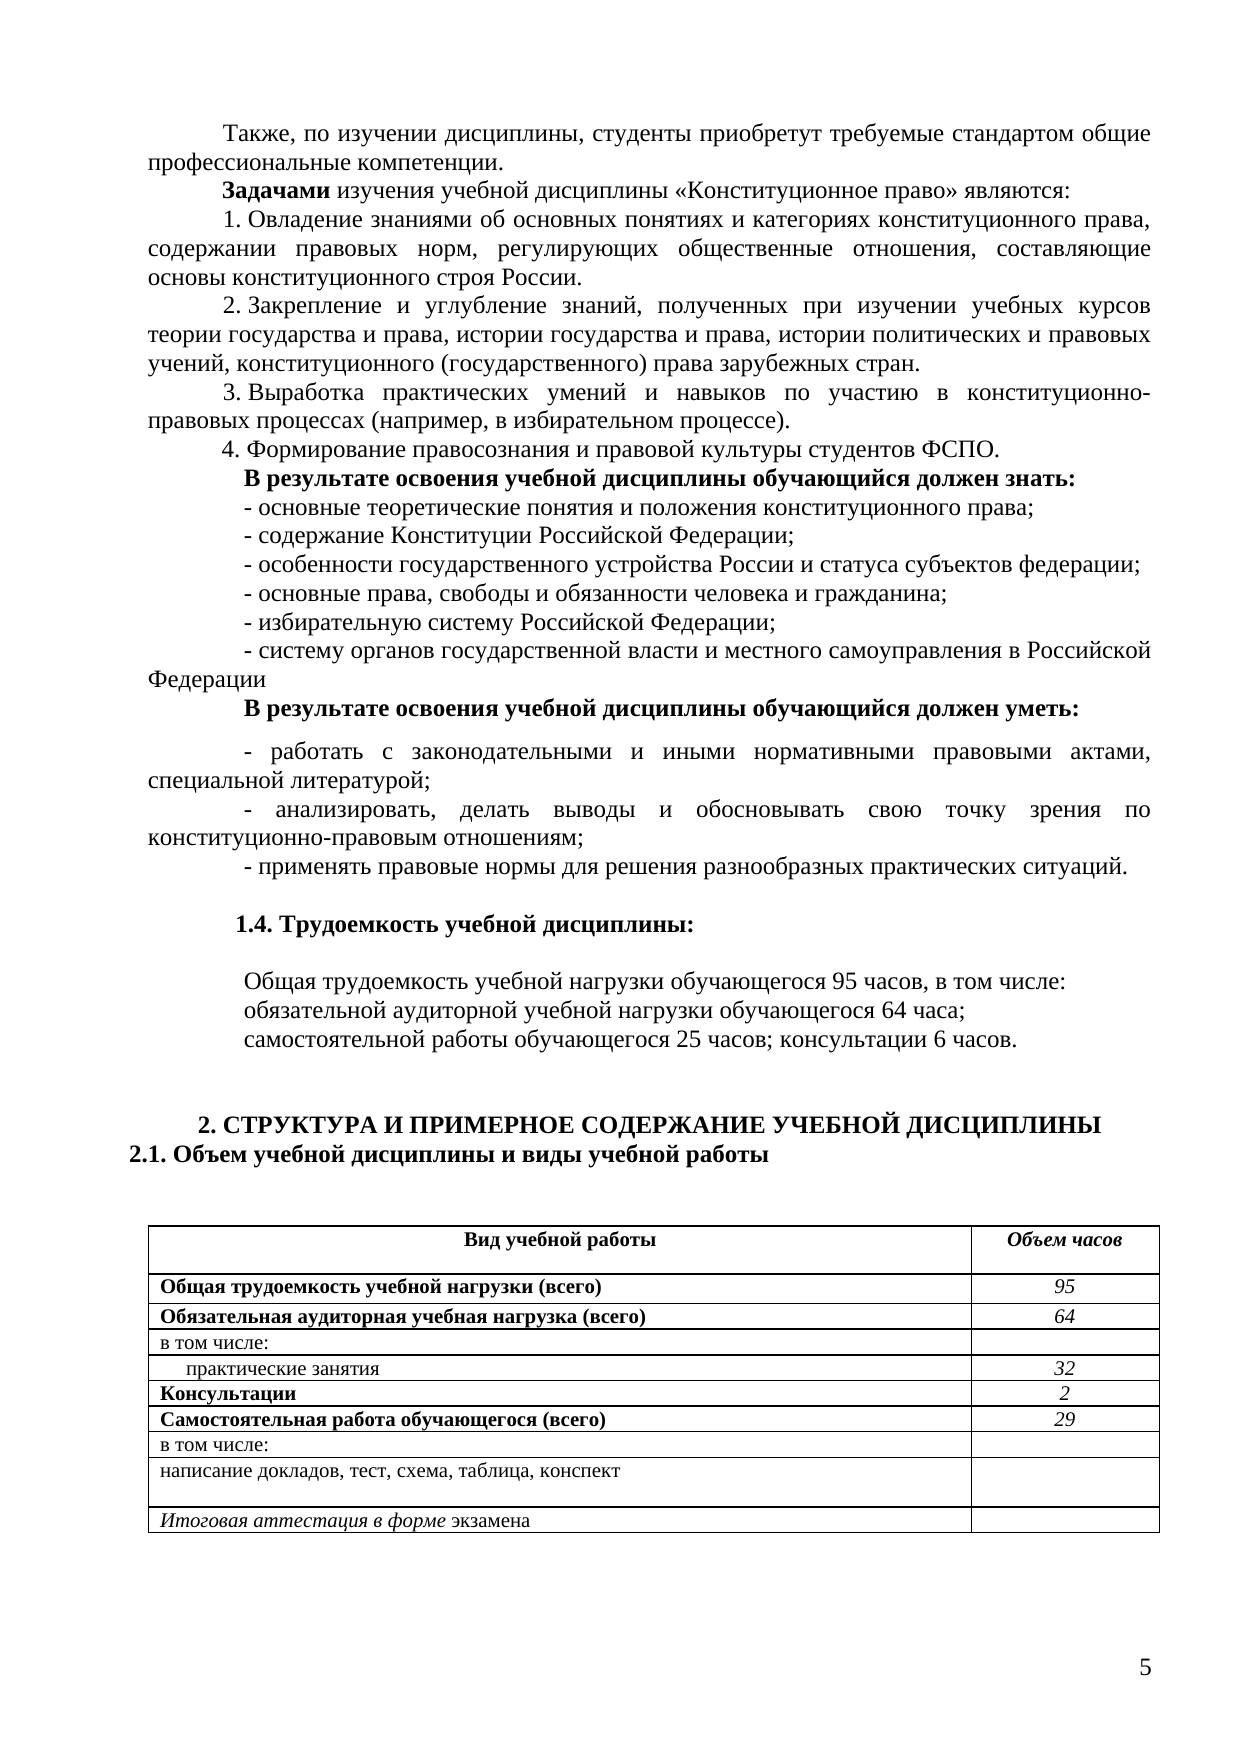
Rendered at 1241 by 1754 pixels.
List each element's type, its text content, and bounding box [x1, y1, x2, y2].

table_cell 95 [972, 1275, 1159, 1303]
text Также, по изучении дисциплины, студенты приобретут требуемые стандартом общие профессиональные компетенции. [148, 118, 1152, 176]
text В результате освоения учебной дисциплины обучающийся должен уметь: [148, 693, 1152, 722]
text обязательной аудиторной учебной нагрузки обучающегося 64 часа; [148, 995, 1152, 1024]
text - избирательную систему Российской Федерации; [148, 607, 1152, 636]
table_cell [972, 1432, 1159, 1456]
table_cell написание докладов, тест, схема, таблица, конспект [149, 1458, 971, 1506]
text 2.1. Объем учебной дисциплины и виды учебной работы [129, 1139, 1152, 1167]
text - анализировать, делать выводы и обосновывать свою точку зрения по конституционно-правовым отношениям; [148, 794, 1152, 851]
table_cell [972, 1330, 1159, 1354]
table_cell 2 [972, 1381, 1159, 1405]
text - основные права, свободы и обязанности человека и гражданина; [148, 578, 1152, 607]
table_cell Самостоятельная работа обучающегося (всего) [149, 1407, 971, 1431]
table_cell 32 [972, 1356, 1159, 1379]
text самостоятельной работы обучающегося 25 часов; консультации 6 часов. [148, 1024, 1152, 1052]
table_cell Общая трудоемкость учебной нагрузки (всего) [149, 1275, 971, 1303]
subtitle Задачами изучения учебной дисциплины «Конституционное право» являются: [148, 176, 1152, 204]
text 2. Закрепление и углубление знаний, полученных при изучении учебных курсов теории государства и права, истории государства и права, истории политических и правовых учений, конституционного (государственного) права зарубежных стран. [148, 291, 1152, 377]
table_cell [972, 1508, 1159, 1532]
table_header Вид учебной работы [149, 1227, 971, 1273]
table_cell в том числе: [149, 1432, 971, 1456]
table_cell Обязательная аудиторная учебная нагрузка (всего) [149, 1304, 971, 1328]
table_cell Итоговая аттестация в форме экзамена [149, 1508, 971, 1532]
table_cell [972, 1458, 1159, 1506]
text - основные теоретические понятия и положения конституционного права; [148, 492, 1152, 521]
text 4. Формирование правосознания и правовой культуры студентов ФСПО. [148, 434, 1152, 463]
text Общая трудоемкость учебной нагрузки обучающегося 95 часов, в том числе: [148, 966, 1152, 995]
text 2. СТРУКТУРА И ПРИМЕРНОЕ СОДЕРЖАНИЕ УЧЕБНОЙ ДИСЦИПЛИНЫ [148, 1110, 1152, 1139]
text - особенности государственного устройства России и статуса субъектов федерации; [148, 549, 1152, 578]
text - систему органов государственной власти и местного самоуправления в Российской Федерации [148, 636, 1152, 693]
text 1.4. Трудоемкость учебной дисциплины: [148, 909, 1152, 937]
table_cell в том числе: [149, 1330, 971, 1354]
text - применять правовые нормы для решения разнообразных практических ситуаций. [148, 851, 1152, 880]
table_cell 29 [972, 1407, 1159, 1431]
table_cell практические занятия [149, 1356, 971, 1379]
text В результате освоения учебной дисциплины обучающийся должен знать: [148, 463, 1152, 492]
table_header Объем часов [972, 1227, 1159, 1273]
text - содержание Конституции Российской Федерации; [148, 521, 1152, 549]
text 1. Овладение знаниями об основных понятиях и категориях конституционного права, содержании правовых норм, регулирующих общественные отношения, составляющие основы конституционного строя России. [148, 204, 1152, 291]
text 3. Выработка практических умений и навыков по участию в конституционно-правовых процессах (например, в избирательном процессе). [148, 377, 1152, 434]
text - работать с законодательными и иными нормативными правовыми актами, специальной литературой; [148, 736, 1152, 794]
table_cell 64 [972, 1304, 1159, 1328]
table_cell Консультации [149, 1381, 971, 1405]
